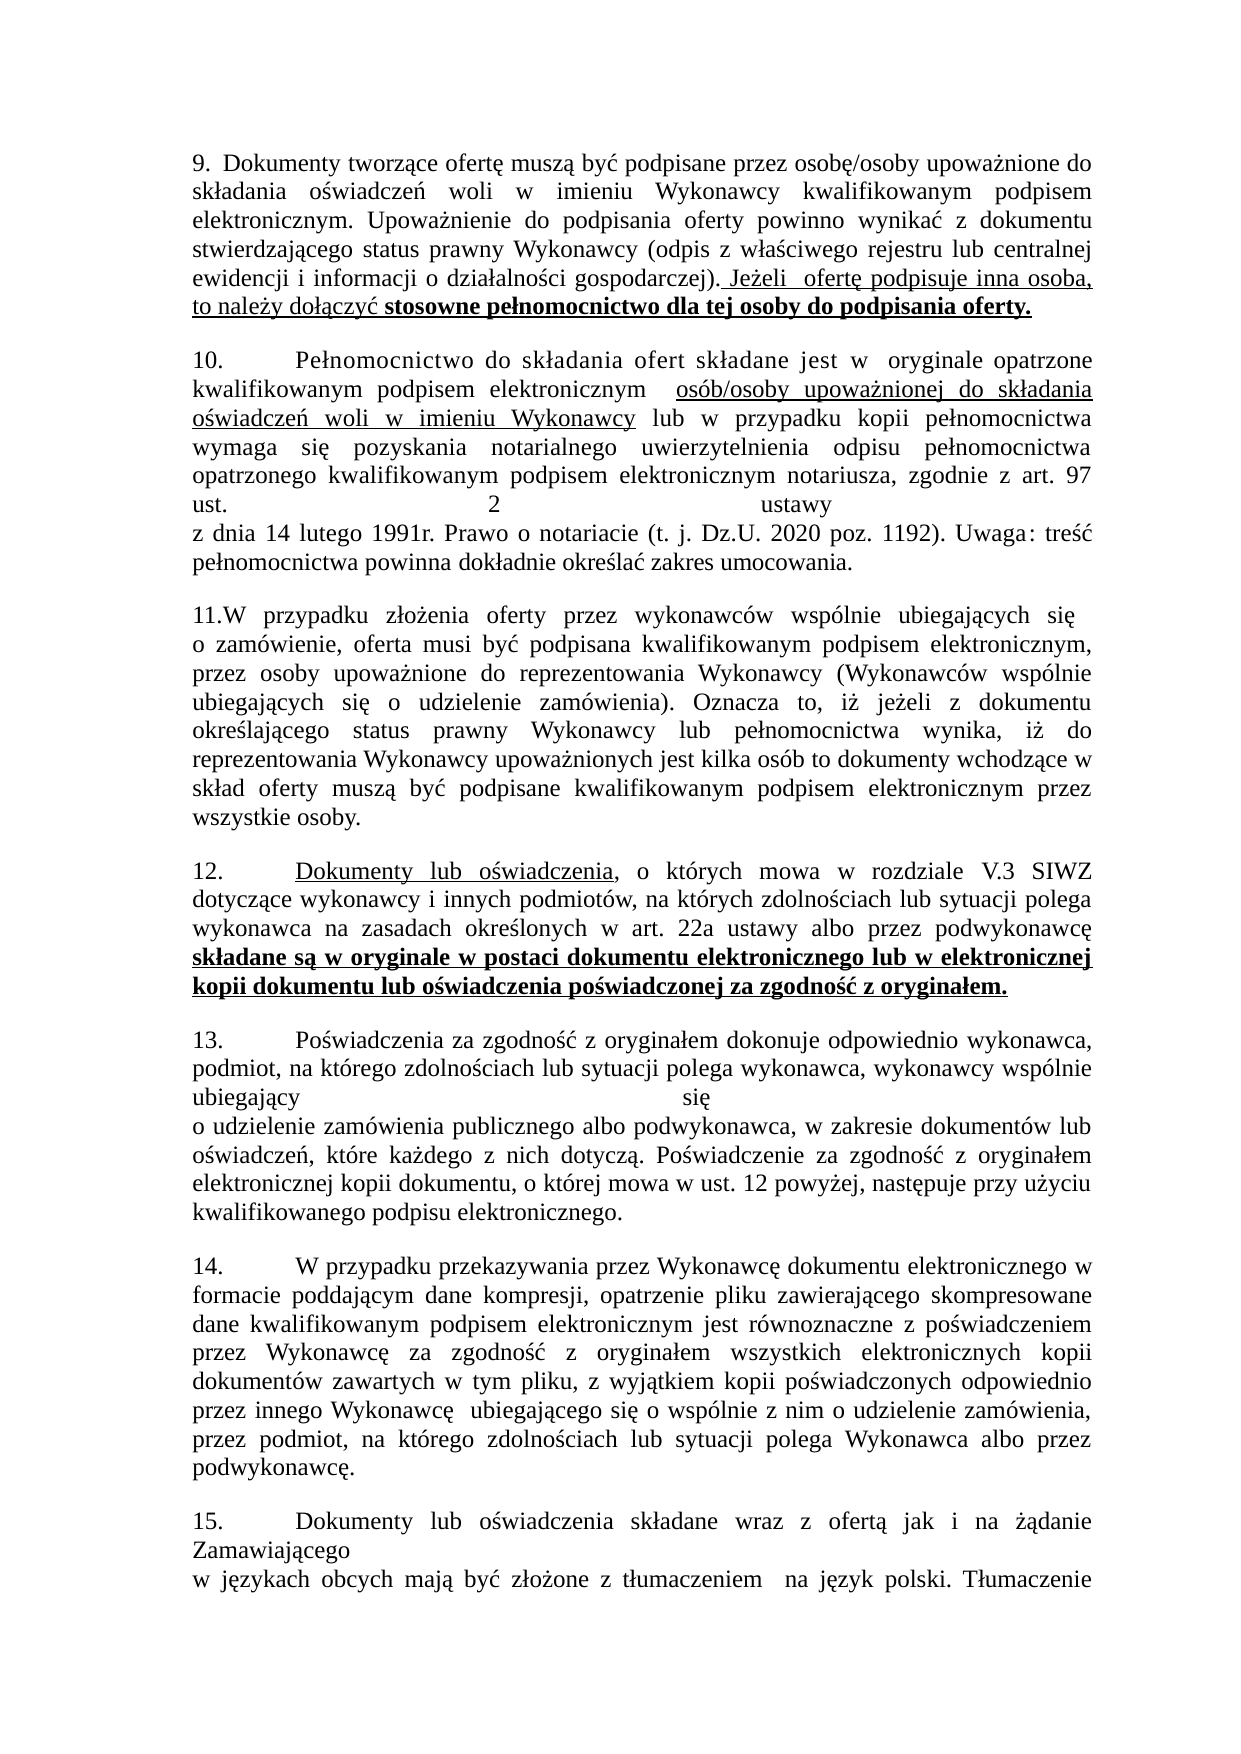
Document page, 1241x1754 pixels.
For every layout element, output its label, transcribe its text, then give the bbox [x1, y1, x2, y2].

list W przypadku przekazywania przez Wykonawcę dokumentu elektronicznego w formacie poddającym dane kompresji, opatrzenie pliku zawierającego skompresowane dane kwalifikowanym podpisem elektronicznym jest równoznaczne z poświadczeniem przez Wykonawcę za zgodność z oryginałem wszystkich elektronicznych kopii dokumentów zawartych w tym pliku, z wyjątkiem kopii poświadczonych odpowiednio przez innego Wykonawcę ubiegającego się o wspólnie z nim o udzielenie zamówienia, przez podmiot, na którego zdolnościach lub sytuacji polega Wykonawca albo przez podwykonawcę. [192, 1251, 1093, 1481]
list Poświadczenia za zgodność z oryginałem dokonuje odpowiednio wykonawca, podmiot, na którego zdolnościach lub sytuacji polega wykonawca, wykonawcy wspólnie ubiegający się o udzielenie zamówienia publicznego albo podwykonawca, w zakresie dokumentów lub oświadczeń, które każdego z nich dotyczą. Poświadczenie za zgodność z oryginałem elektronicznej kopii dokumentu, o której mowa w ust. 12 powyżej, następuje przy użyciu kwalifikowanego podpisu elektronicznego. [192, 1025, 1093, 1226]
list W przypadku złożenia oferty przez wykonawców wspólnie ubiegających się o zamówienie, oferta musi być podpisana kwalifikowanym podpisem elektronicznym, przez osoby upoważnione do reprezentowania Wykonawcy (Wykonawców wspólnie ubiegających się o udzielenie zamówienia). Oznacza to, iż jeżeli z dokumentu określającego status prawny Wykonawcy lub pełnomocnictwa wynika, iż do reprezentowania Wykonawcy upoważnionych jest kilka osób to dokumenty wchodzące w skład oferty muszą być podpisane kwalifikowanym podpisem elektronicznym przez wszystkie osoby. [192, 601, 1093, 831]
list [192, 1506, 1093, 1593]
list Pełnomocnictwo do składania ofert składane jest w oryginale opatrzone kwalifikowanym podpisem elektronicznym osób/osoby upoważnionej do składania oświadczeń woli w imieniu Wykonawcy lub w przypadku kopii pełnomocnictwa wymaga się pozyskania notarialnego uwierzytelnienia odpisu pełnomocnictwa opatrzonego kwalifikowanym podpisem elektronicznym notariusza, zgodnie z art. 97 ust. 2 ustawy z dnia 14 lutego 1991r. Prawo o notariacie (t. j. Dz.U. 2020 poz. 1192). Uwaga: treść pełnomocnictwa powinna dokładnie określać zakres umocowania. [192, 345, 1093, 575]
list Dokumenty lub oświadczenia, o których mowa w rozdziale V.3 SIWZ dotyczące wykonawcy i innych podmiotów, na których zdolnościach lub sytuacji polega wykonawca na zasadach określonych w art. 22a ustawy albo przez podwykonawcę składane są w oryginale w postaci dokumentu elektronicznego lub w elektronicznej kopii dokumentu lub oświadczenia poświadczonej za zgodność z oryginałem. [192, 968, 1093, 999]
list Dokumenty tworzące ofertę muszą być podpisane przez osobę/osoby upoważnione do składania oświadczeń woli w imieniu Wykonawcy kwalifikowanym podpisem elektronicznym. Upoważnienie do podpisania oferty powinno wynikać z dokumentu stwierdzającego status prawny Wykonawcy (odpis z właściwego rejestru lub centralnej ewidencji i informacji o działalności gospodarczej). Jeżeli ofertę podpisuje inna osoba, to należy dołączyć stosowne pełnomocnictwo dla tej osoby do podpisania oferty. [192, 148, 1093, 320]
list Dokumenty lub oświadczenia, o których mowa w rozdziale V.3 SIWZ dotyczące wykonawcy i innych podmiotów, na których zdolnościach lub sytuacji polega wykonawca na zasadach określonych w art. 22a ustawy albo przez podwykonawcę składane są w oryginale w postaci dokumentu elektronicznego lub w elektronicznej kopii dokumentu lub oświadczenia poświadczonej za zgodność z oryginałem. [192, 856, 1093, 967]
